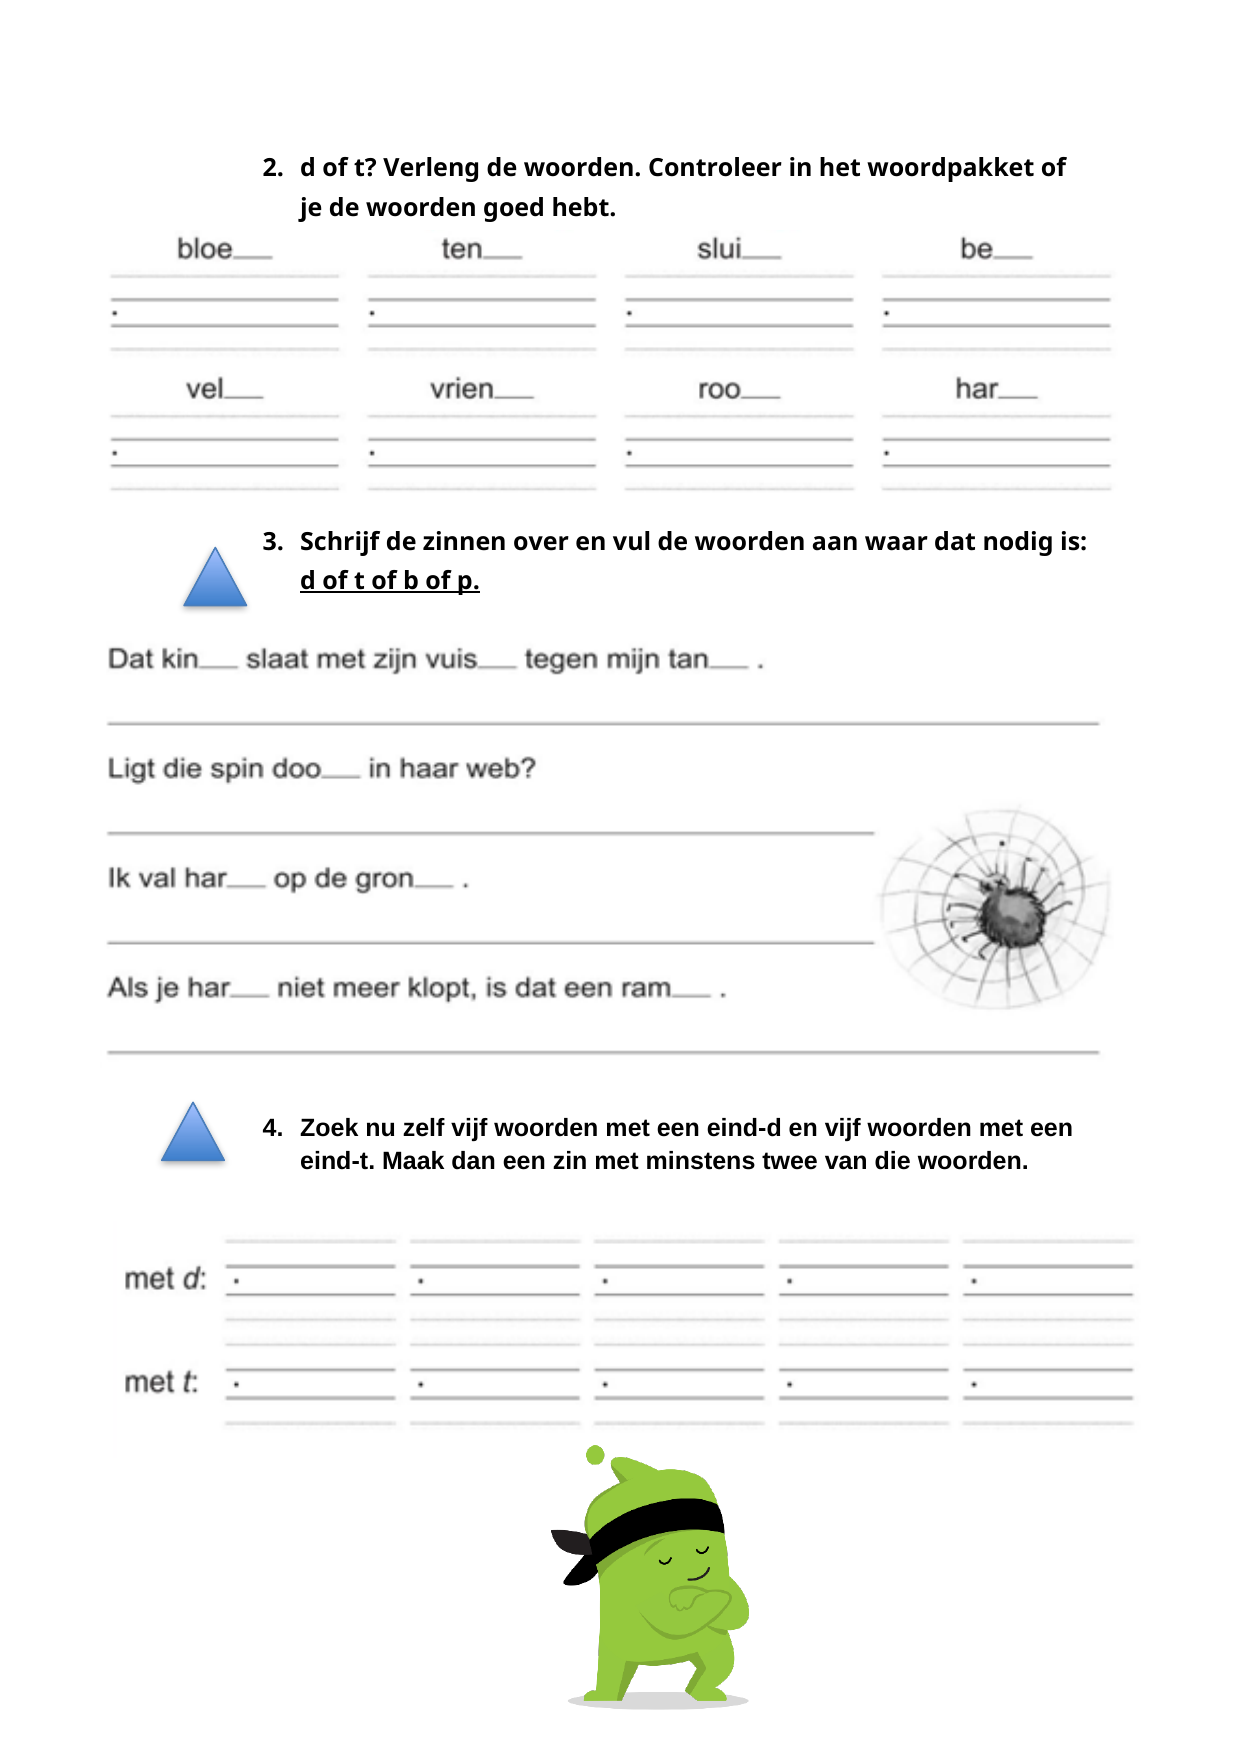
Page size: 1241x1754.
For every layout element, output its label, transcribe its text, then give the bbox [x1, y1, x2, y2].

list d of t? Verleng de woorden. Controleer in het woordpakket of je de woorden goed hebt. [262, 150, 1090, 223]
picture [104, 230, 1136, 507]
picture [110, 1221, 1153, 1710]
list Zoek nu zelf vijf woorden met een eind-d en vijf woorden met een eind-t. Maak dan een zin met minstens twee van die woorden. [262, 1113, 1090, 1175]
picture [99, 631, 1163, 1085]
list Schrijf de zinnen over en vul de woorden aan waar dat nodig is: d of t of b of p. [262, 523, 1090, 596]
